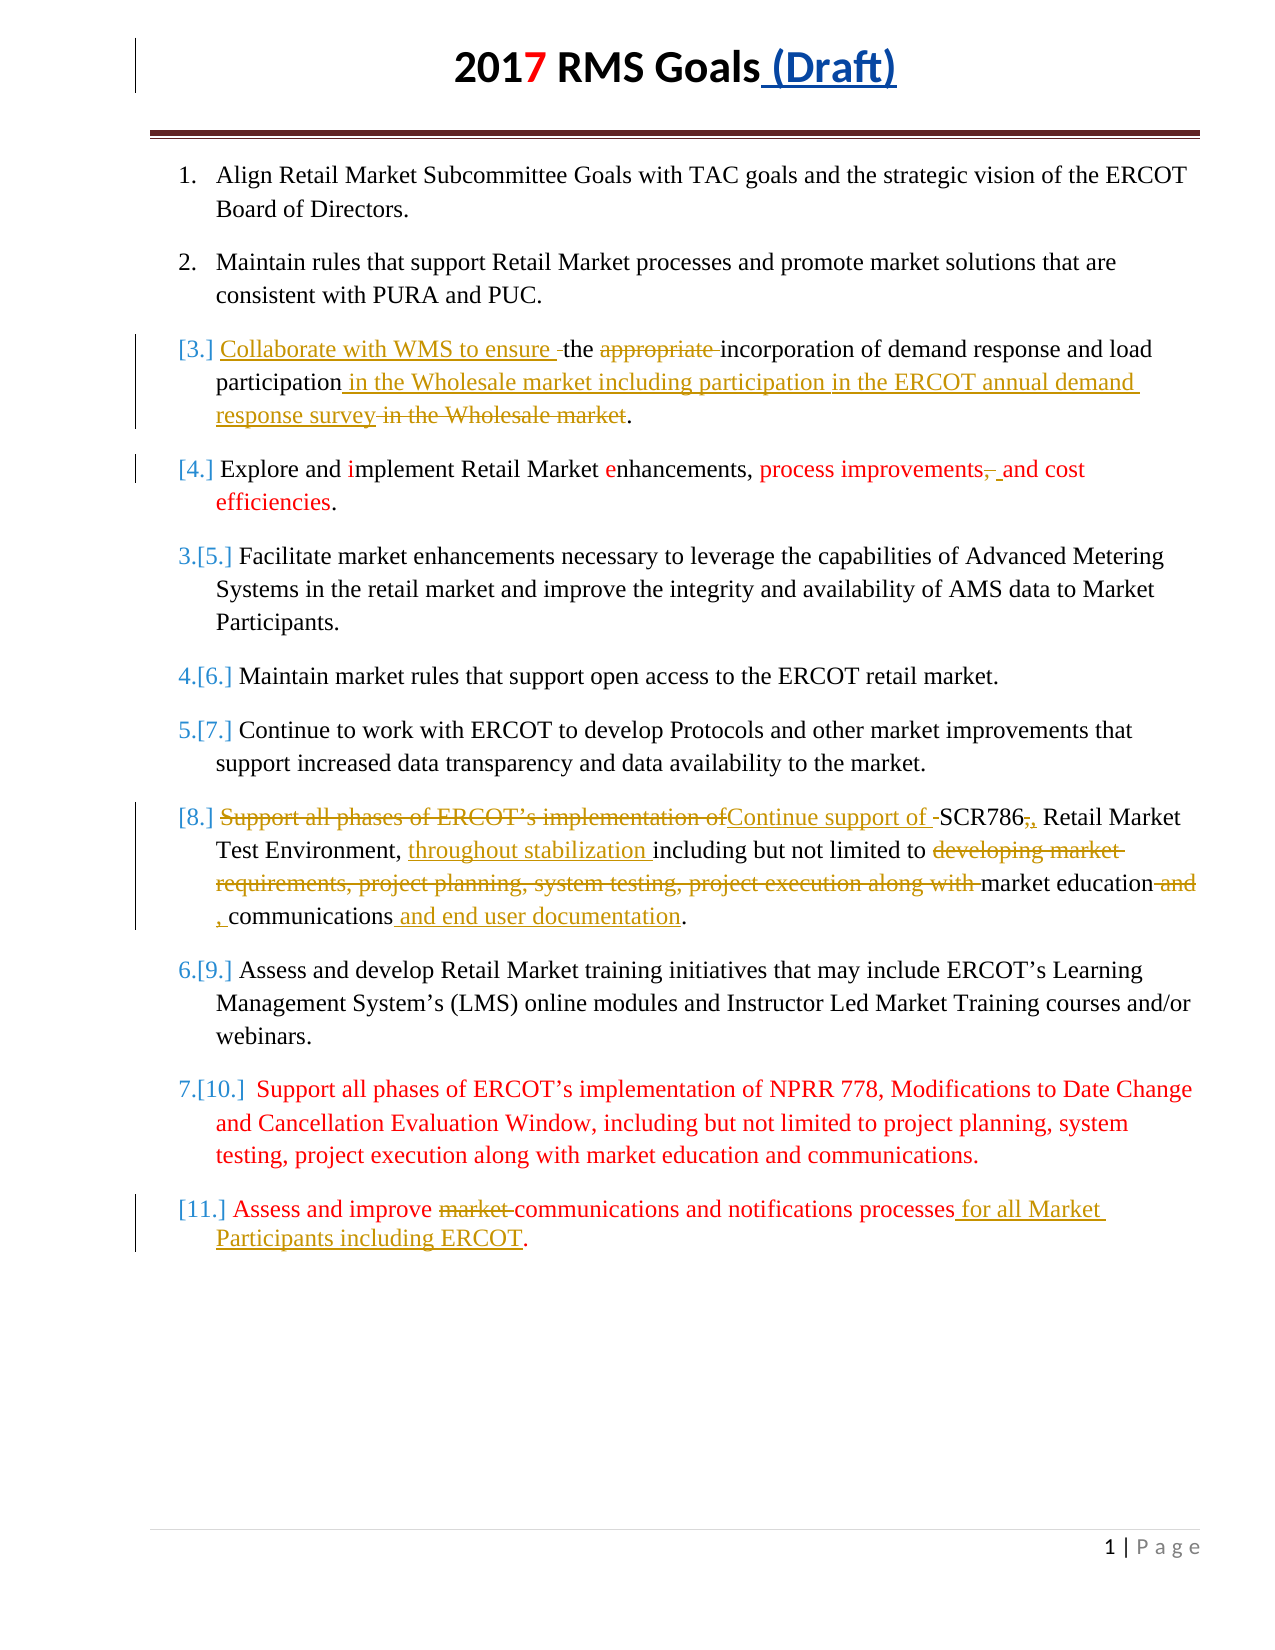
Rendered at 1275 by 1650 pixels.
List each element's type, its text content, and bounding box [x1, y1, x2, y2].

list Assess and develop Retail Market training initiatives that may include ERCOT’s Learning Management System’s (LMS) online modules and Instructor Led Market Training courses and/or webinars. [178, 955, 1200, 1049]
list Continue to work with ERCOT to develop Protocols and other market improvements that support increased data transparency and data availability to the market. [178, 715, 1200, 777]
list Maintain rules that support Retail Market processes and promote market solutions that are consistent with PURA and PUC. [178, 247, 1200, 309]
list Support all phases of ERCOT’s implementation of NPRR 778, Modifications to Date Change and Cancellation Evaluation Window, including but not limited to project planning, system testing, project execution along with market education and communications. [178, 1074, 1200, 1169]
list Facilitate market enhancements necessary to leverage the capabilities of Advanced Metering Systems in the retail market and improve the integrity and availability of AMS data to Market Participants. [178, 541, 1200, 636]
list Explore and implement Retail Market enhancements, process improvementsand cost efficiencies. [178, 454, 1200, 516]
list Maintain market rules that support open access to the ERCOT retail market. [178, 661, 1200, 690]
list SCR786 Retail Market Test Environment, including but not limited to market educationcommunications. [178, 802, 1200, 929]
list Align Retail Market Subcommittee Goals with TAC goals and the strategic vision of the ERCOT Board of Directors. [178, 161, 1200, 222]
list Assess and improve communications and notifications processes. [178, 1194, 1200, 1252]
list the incorporation of demand response and load participation. [178, 334, 1200, 429]
